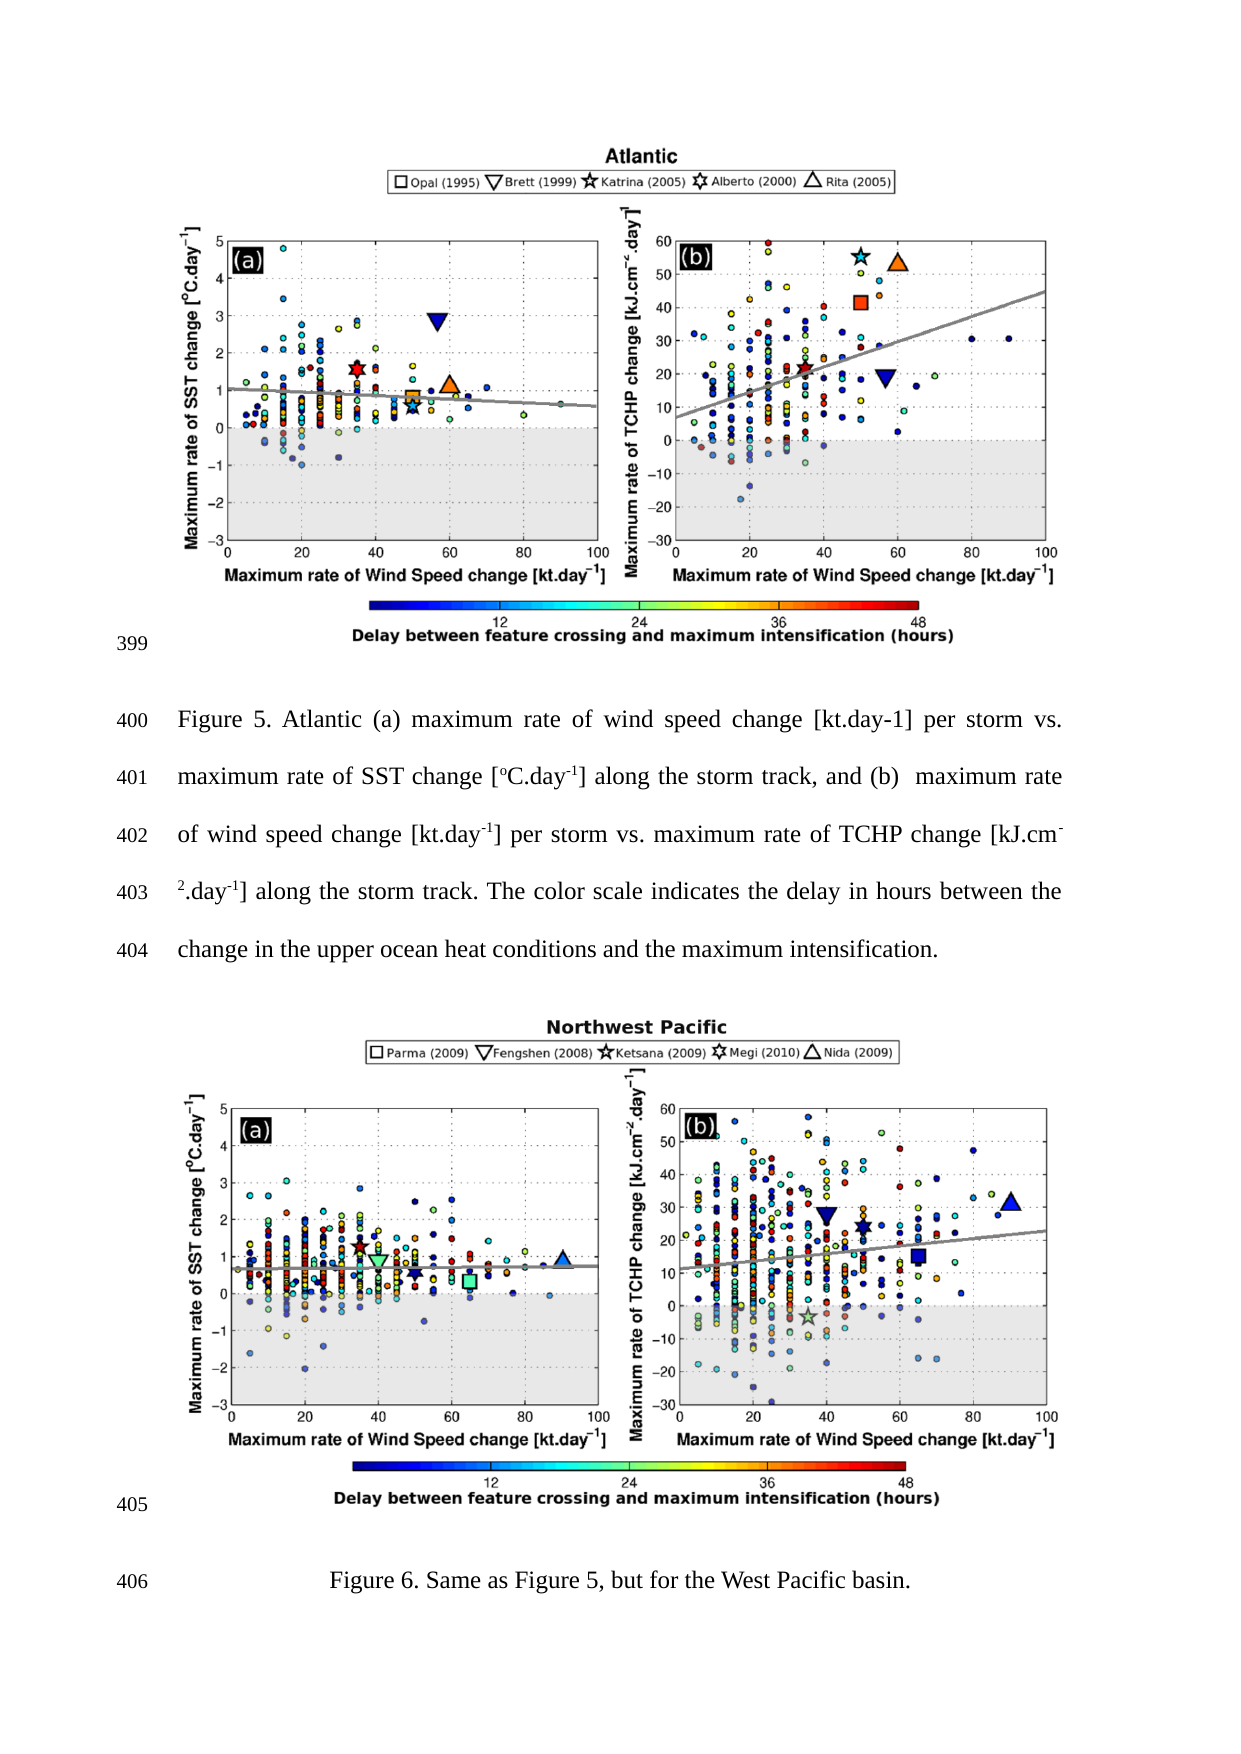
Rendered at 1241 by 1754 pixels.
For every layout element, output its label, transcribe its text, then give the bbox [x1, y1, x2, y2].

text Figure 6. Same as Figure 5, but for the West Pacific basin. [177, 1565, 1063, 1594]
picture [177, 147, 1062, 651]
text Figure 5. Atlantic (a) maximum rate of wind speed change [kt.day-1] per storm vs. maximum rate of SST change [oC.day-1] along the storm track, and (b) maximum rate of wind speed change [kt.day-1] per storm vs. maximum rate of TCHP change [kJ.cm-2.day-1] along the storm track. The color scale indicates the delay in hours between the change in the upper ocean heat conditions and the maximum intensification. [177, 704, 1063, 963]
picture [177, 1016, 1063, 1512]
